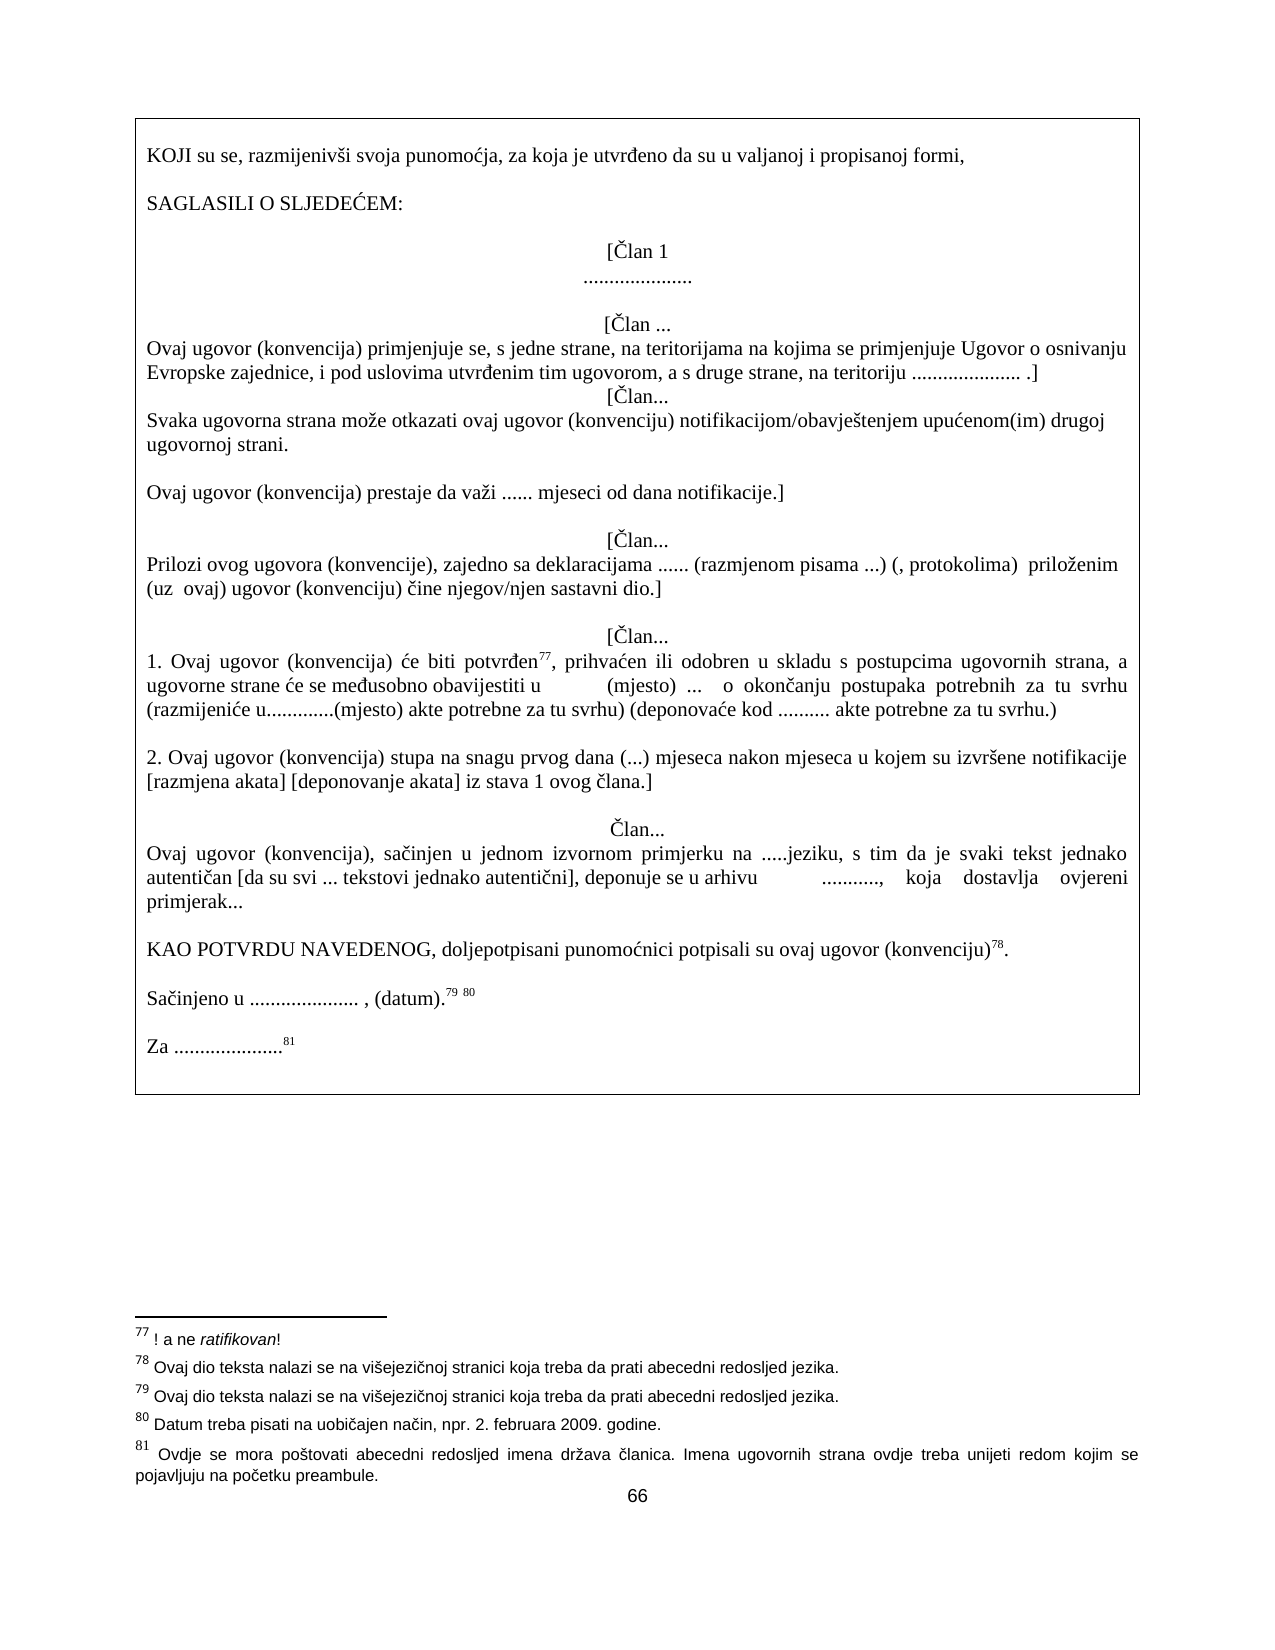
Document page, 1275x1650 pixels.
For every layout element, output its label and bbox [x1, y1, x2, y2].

table_cell [136, 119, 1139, 1094]
